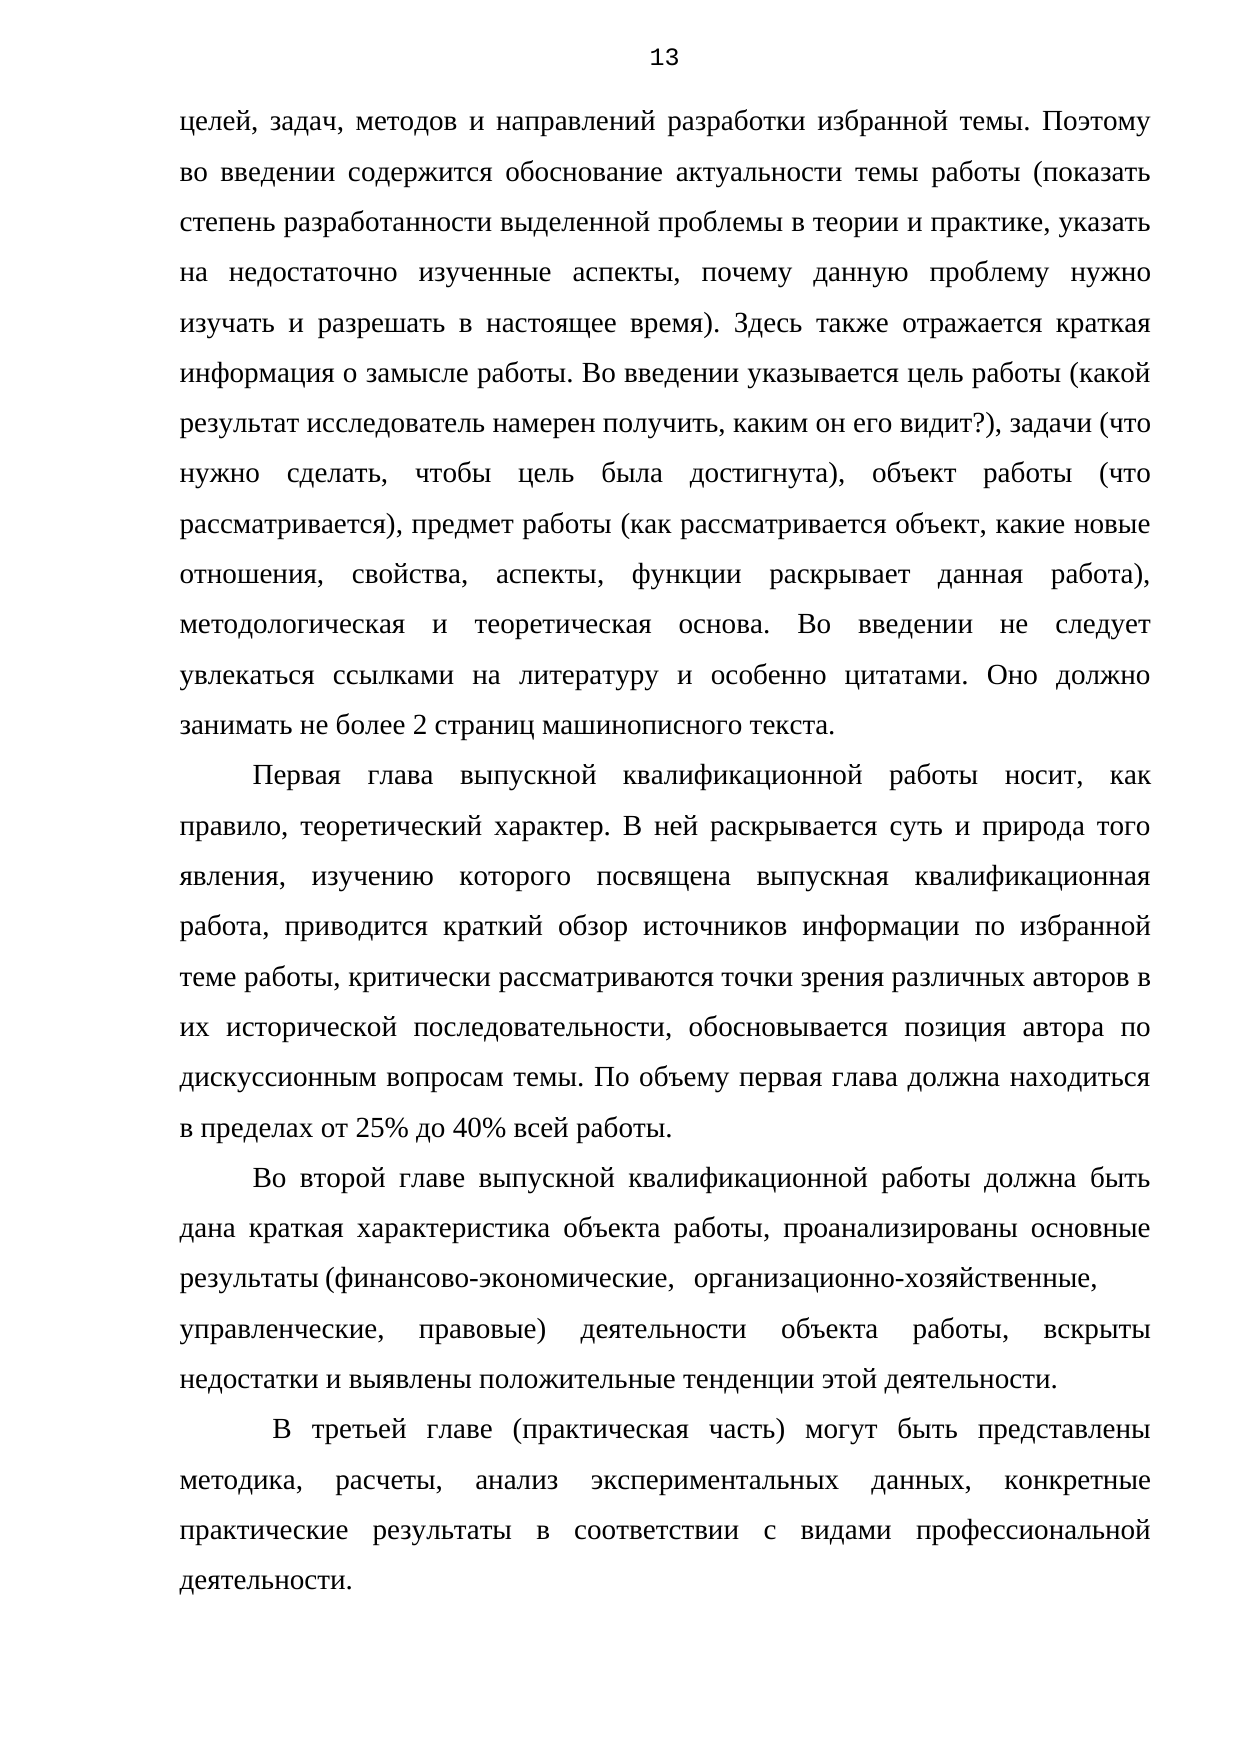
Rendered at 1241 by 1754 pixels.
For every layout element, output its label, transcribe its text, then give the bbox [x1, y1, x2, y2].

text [179, 103, 1151, 741]
text Первая глава выпускной квалификационной работы носит, как правило, теоретический характер. В ней раскрывается суть и природа того явления, изучению которого посвящена выпускная квалификационная работа, приводится краткий обзор источников информации по избранной теме работы, критически рассматриваются точки зрения различных авторов в их исторической последовательности, обосновывается позиция автора по дискуссионным вопросам темы. По объему первая глава должна находиться в пределах от 25% до 40% всей работы. [179, 757, 1151, 1143]
text В третьей главе (практическая часть) могут быть представлены методика, расчеты, анализ экспериментальных данных, конкретные практические результаты в соответствии с видами профессиональной деятельности. [179, 1412, 1151, 1596]
text Во второй главе выпускной квалификационной работы должна быть дана краткая характеристика объекта работы, проанализированы основные результаты (финансово-экономические, организационно-хозяйственные, управленческие, правовые) деятельности объекта работы, вскрыты недостатки и выявлены положительные тенденции этой деятельности. [179, 1160, 1151, 1395]
